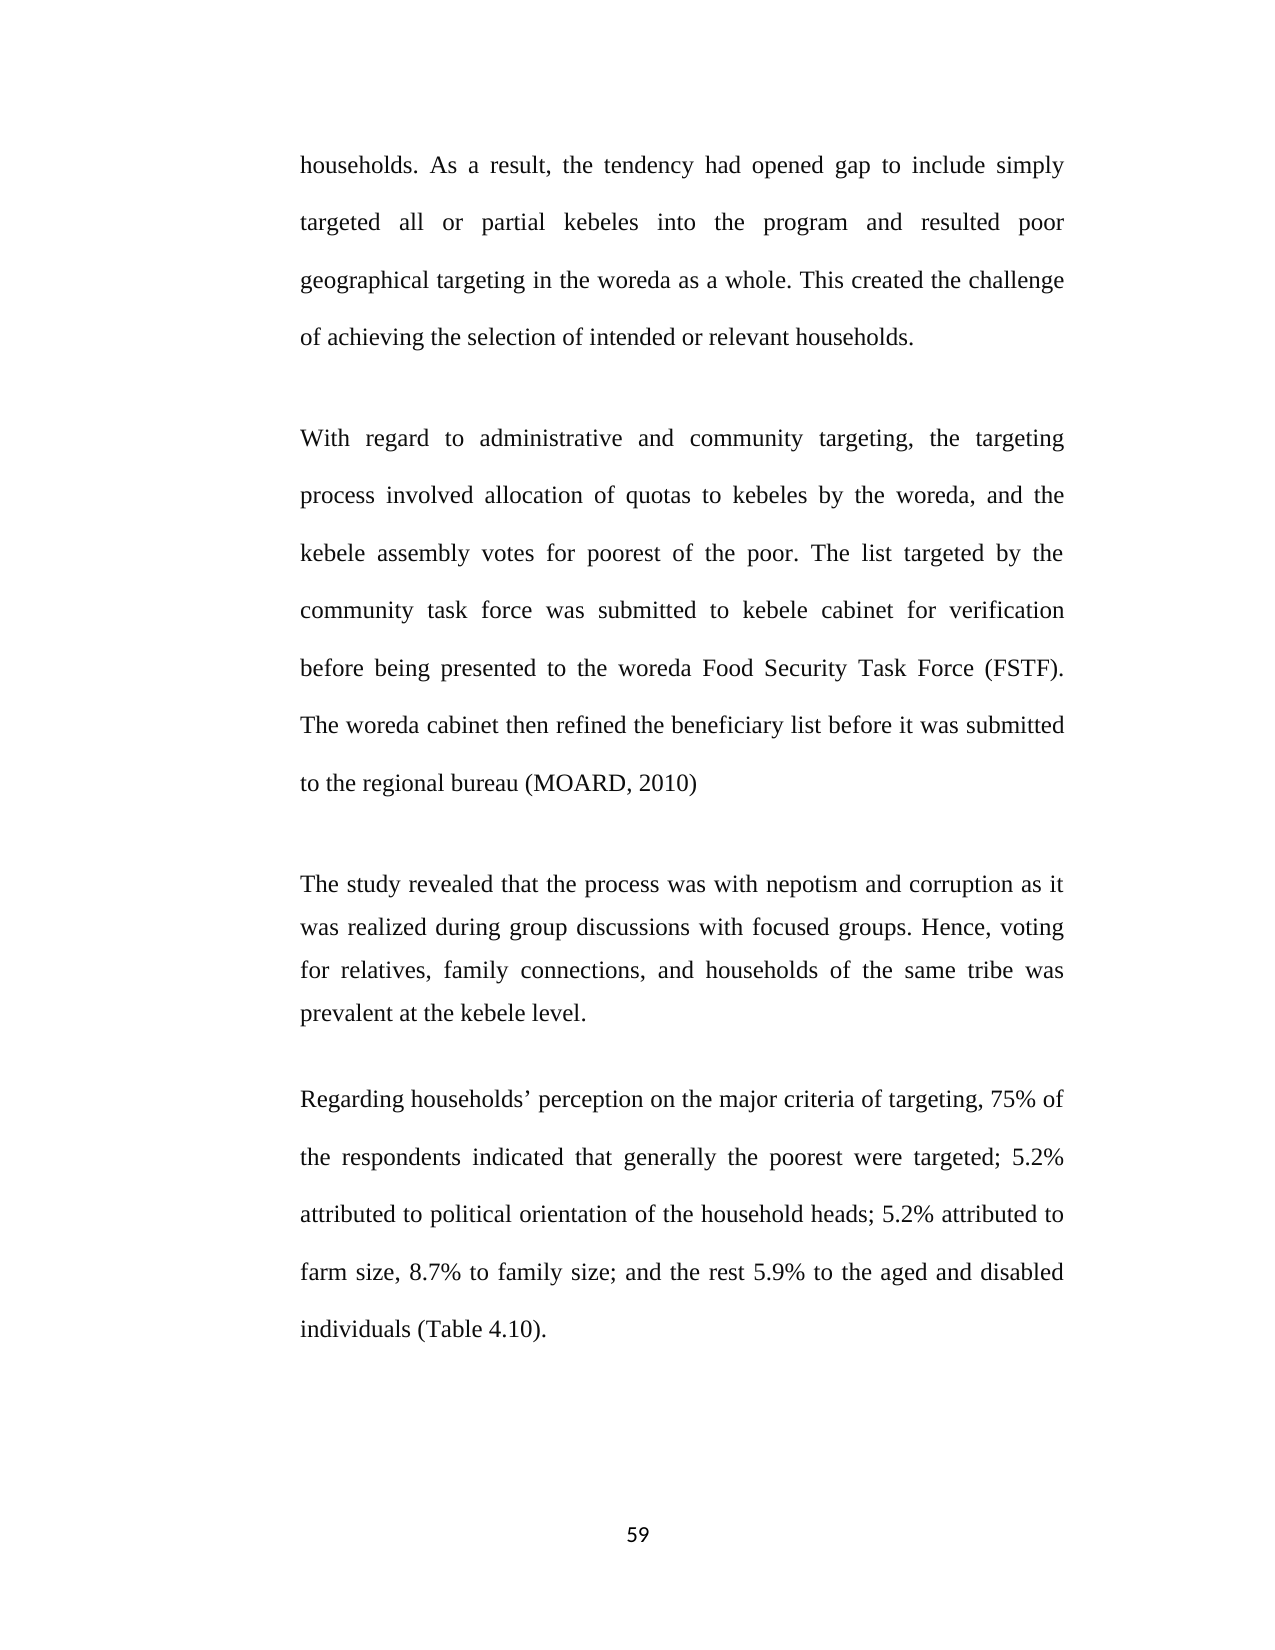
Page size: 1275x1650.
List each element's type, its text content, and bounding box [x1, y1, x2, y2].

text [300, 150, 1065, 351]
text The study revealed that the process was with nepotism and corruption as it was realized during group discussions with focused groups. Hence, voting for relatives, family connections, and households of the same tribe was prevalent at the kebele level. [300, 869, 1065, 1027]
text Regarding households’ perception on the major criteria of targeting, 75% of the respondents indicated that generally the poorest were targeted; 5.2% attributed to political orientation of the household heads; 5.2% attributed to farm size, 8.7% to family size; and the rest 5.9% to the aged and disabled individuals (Table 4.10). [300, 1084, 1065, 1343]
text With regard to administrative and community targeting, the targeting process involved allocation of quotas to kebeles by the woreda, and the kebele assembly votes for poorest of the poor. The list targeted by the community task force was submitted to kebele cabinet for verification before being presented to the woreda Food Security Task Force (FSTF). The woreda cabinet then refined the beneficiary list before it was submitted to the regional bureau (MOARD, 2010) [300, 423, 1065, 797]
